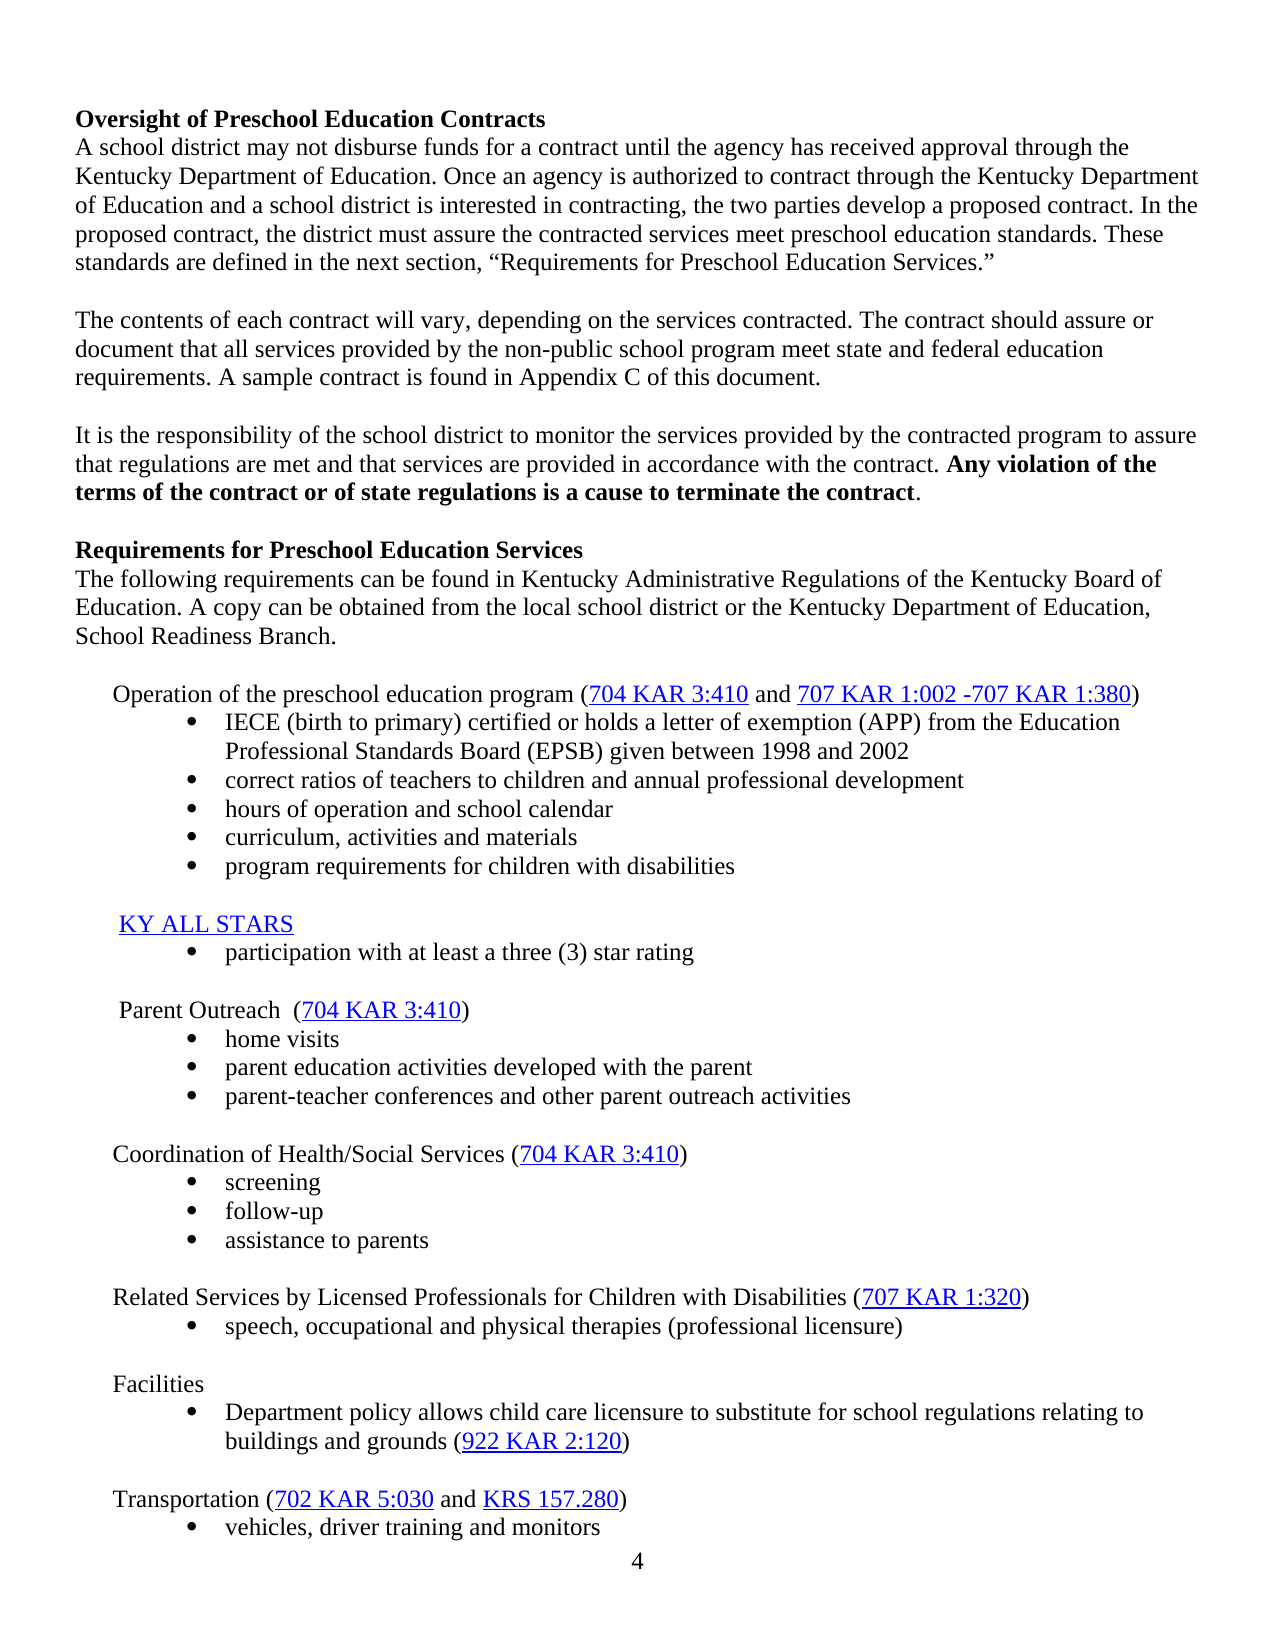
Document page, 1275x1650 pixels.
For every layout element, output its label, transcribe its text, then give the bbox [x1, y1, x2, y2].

list assistance to parents [187, 1225, 1200, 1254]
list correct ratios of teachers to children and annual professional development [187, 765, 1200, 794]
list parent education activities developed with the parent [187, 1052, 1200, 1081]
list screening [187, 1167, 1200, 1196]
list follow-up [187, 1196, 1200, 1225]
list vehicles, driver training and monitors [187, 1512, 1200, 1541]
text A school district may not disburse funds for a contract until the agency has received approval through the Kentucky Department of Education. Once an agency is authorized to contract through the Kentucky Department of Education and a school district is interested in contracting, the two parties develop a proposed contract. In the proposed contract, the district must assure the contracted services meet preschool education standards. These standards are defined in the next section, “Requirements for Preschool Education Services.” [75, 132, 1200, 276]
subtitle Oversight of Preschool Education Contracts [75, 104, 1200, 132]
list Department policy allows child care licensure to substitute for school regulations relating to buildings and grounds (922 KAR 2:120) [187, 1397, 1200, 1455]
list program requirements for children with disabilities [187, 851, 1200, 880]
list participation with at least a three (3) star rating [187, 937, 1200, 966]
list IECE (birth to primary) certified or holds a letter of exemption (APP) from the Education Professional Standards Board (EPSB) given between 1998 and 2002 [187, 707, 1200, 765]
text Operation of the preschool education program (704 KAR 3:410 and 707 KAR 1:002 -707 KAR 1:380) [112, 679, 1200, 707]
text Transportation (702 KAR 5:030 and KRS 157.280) [112, 1484, 1200, 1512]
text Related Services by Licensed Professionals for Children with Disabilities (707 KAR 1:320) [112, 1282, 1200, 1311]
text The contents of each contract will vary, depending on the services contracted. The contract should assure or document that all services provided by the non-public school program meet state and federal education requirements. A sample contract is found in Appendix C of this document. [75, 305, 1200, 391]
list speech, occupational and physical therapies (professional licensure) [187, 1311, 1200, 1340]
text KY ALL STARS [119, 909, 1200, 937]
text Parent Outreach (704 KAR 3:410) [119, 995, 1200, 1024]
list home visits [187, 1024, 1200, 1052]
text The following requirements can be found in Kentucky Administrative Regulations of the Kentucky Board of Education. A copy can be obtained from the local school district or the Kentucky Department of Education, School Readiness Branch. [75, 564, 1200, 650]
text It is the responsibility of the school district to monitor the services provided by the contracted program to assure that regulations are met and that services are provided in accordance with the contract. Any violation of the terms of the contract or of state regulations is a cause to terminate the contract. [75, 420, 1200, 506]
list parent-teacher conferences and other parent outreach activities [187, 1081, 1200, 1110]
subtitle Requirements for Preschool Education Services [75, 535, 1200, 564]
text Facilities [112, 1369, 1200, 1397]
list hours of operation and school calendar [187, 794, 1200, 822]
list curriculum, activities and materials [187, 822, 1200, 851]
text Coordination of Health/Social Services (704 KAR 3:410) [75, 1139, 1200, 1167]
